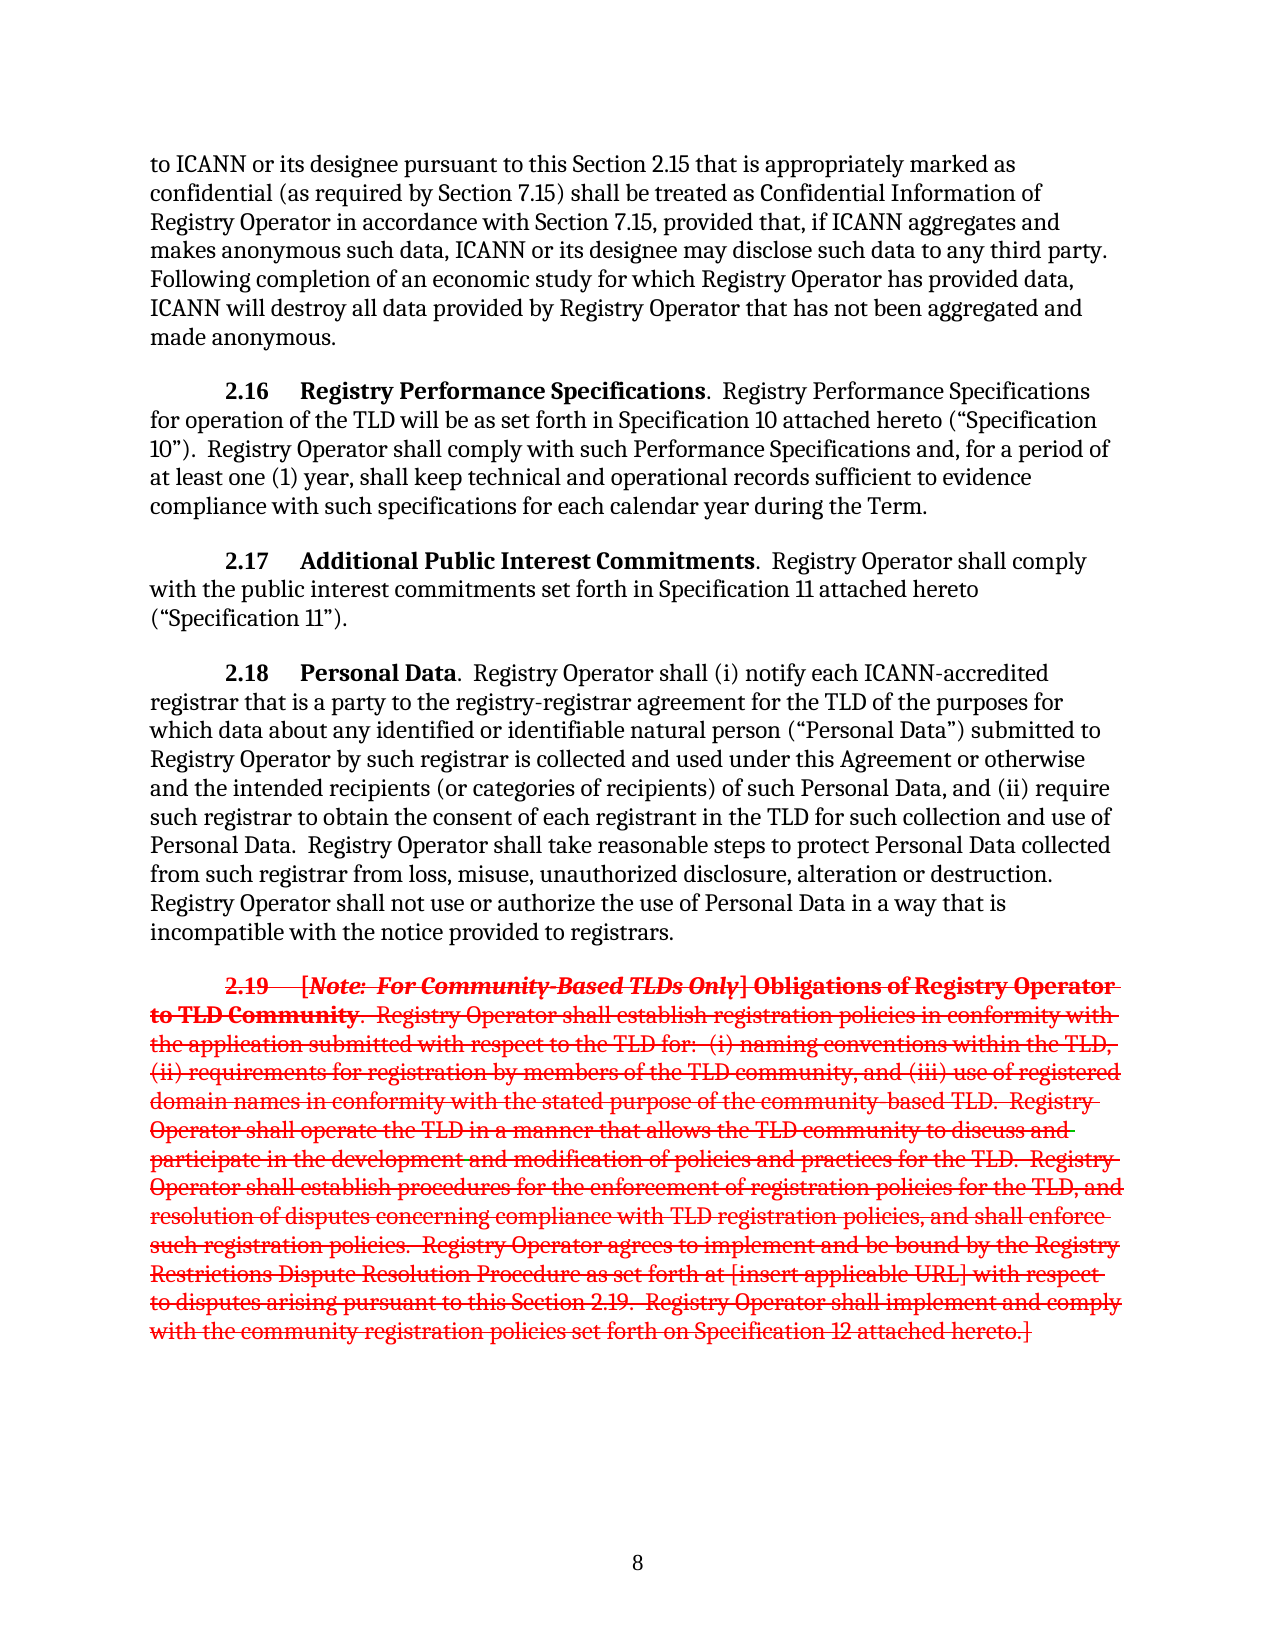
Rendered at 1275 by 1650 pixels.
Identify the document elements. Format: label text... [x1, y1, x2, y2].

text Registry Performance Specifications. Registry Performance Specifications for operation of the TLD will be as set forth in Specification 10 attached hereto (“Specification 10”). Registry Operator shall comply with such Performance Specifications and, for a period of at least one (1) year, shall keep technical and operational records sufficient to evidence compliance with such specifications for each calendar year during the Term. [150, 376, 1125, 521]
list 2.19 [Note: For Community-Based TLDs Only] Obligations of Registry Operator to TLD Community. Registry Operator shall establish registration policies in conformity with the application submitted with respect to the TLD for: (i) naming conventions within the TLD, (ii) requirements for registration by members of the TLD community, and (iii) use of registered domain names in conformity with the stated purpose of the community-based TLD. Registry Operator shall operate the TLD in a manner that allows the TLD community to discuss and participate in the development and modification of policies and practices for the TLD. Registry Operator shall establish procedures for the enforcement of registration policies for the TLD, and resolution of disputes concerning compliance with TLD registration policies, and shall enforce such registration policies. Registry Operator agrees to implement and be bound by the Registry Restrictions Dispute Resolution Procedure as set forth at [insert applicable URL] with respect to disputes arising pursuant to this Section 2.19. Registry Operator shall implement and comply with the community registration policies set forth on Specification 12 attached hereto.] [150, 971, 1125, 1346]
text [150, 150, 1125, 351]
text Additional Public Interest Commitments. Registry Operator shall comply with the public interest commitments set forth in Specification 11 attached hereto (“Specification 11”). [150, 546, 1125, 633]
text Personal Data. Registry Operator shall (i) notify each ICANN-accredited registrar that is a party to the registry-registrar agreement for the TLD of the purposes for which data about any identified or identifiable natural person (“Personal Data”) submitted to Registry Operator by such registrar is collected and used under this Agreement or otherwise and the intended recipients (or categories of recipients) of such Personal Data, and (ii) require such registrar to obtain the consent of each registrant in the TLD for such collection and use of Personal Data. Registry Operator shall take reasonable steps to protect Personal Data collected from such registrar from loss, misuse, unauthorized disclosure, alteration or destruction. Registry Operator shall not use or authorize the use of Personal Data in a way that is incompatible with the notice provided to registrars. [150, 658, 1125, 946]
